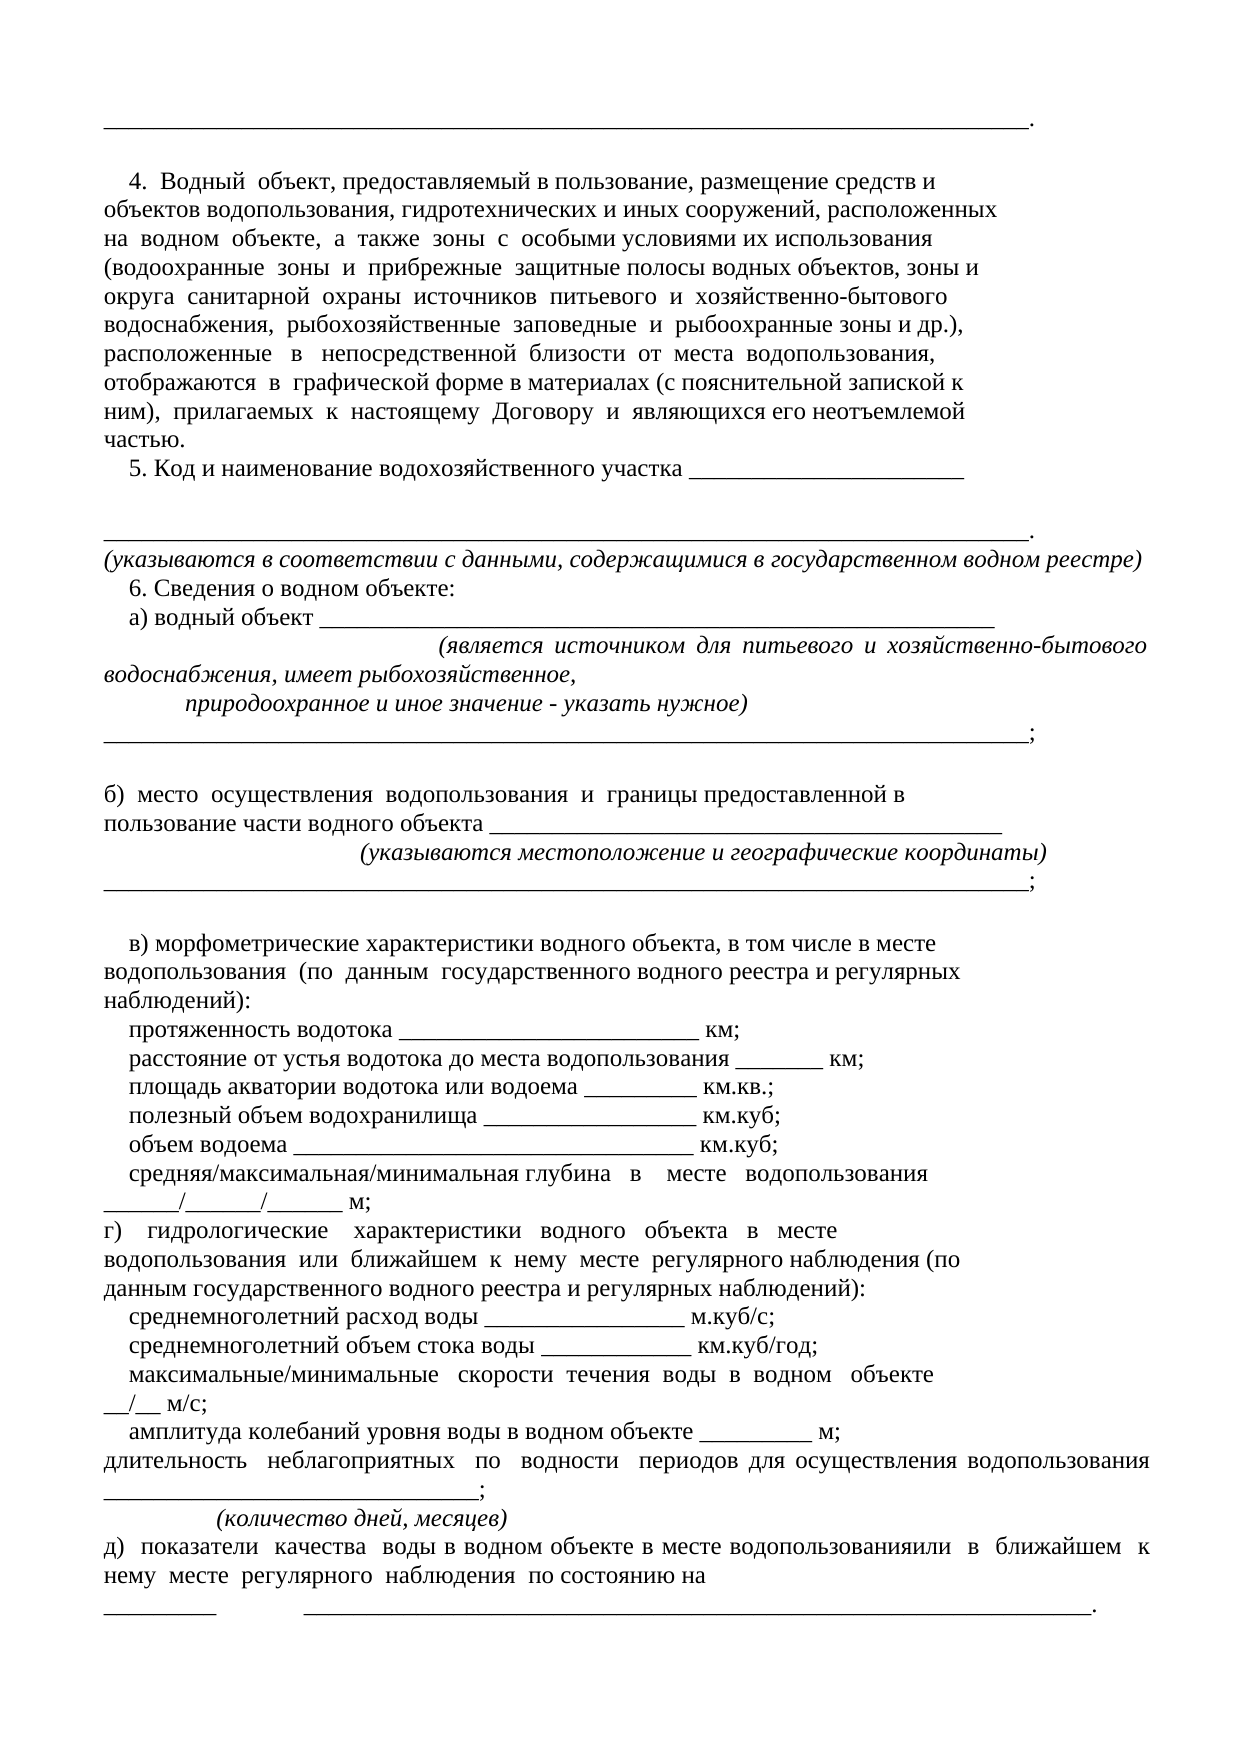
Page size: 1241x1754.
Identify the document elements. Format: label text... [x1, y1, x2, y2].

subtitle г) гидрологические характеристики водного объекта в месте [103, 1215, 1152, 1244]
subtitle объектов водопользования, гидротехнических и иных сооружений, расположенных [103, 194, 1152, 223]
subtitle частью. [103, 424, 1152, 453]
subtitle округа санитарной охраны источников питьевого и хозяйственно-бытового [103, 281, 1152, 309]
subtitle 6. Сведения о водном объекте: [103, 573, 1152, 602]
subtitle (количество дней, месяцев) [103, 1503, 1152, 1531]
subtitle 4. Водный объект, предоставляемый в пользование, размещение средств и [103, 166, 1152, 194]
subtitle (указываются местоположение и географические координаты) [103, 837, 1152, 865]
subtitle среднемноголетний объем стока воды ____________ км.куб/год; [103, 1330, 1152, 1359]
subtitle объем водоема ________________________________ км.куб; [103, 1129, 1152, 1158]
subtitle (является источником для питьевого и хозяйственно-бытового водоснабжения, имеет рыбохозяйственное, [103, 631, 1152, 688]
subtitle расположенные в непосредственной близости от места водопользования, [103, 338, 1152, 367]
subtitle _________ _______________________________________________________________. [103, 1589, 1152, 1618]
subtitle на водном объекте, а также зоны с особыми условиями их использования [103, 223, 1152, 252]
subtitle полезный объем водохранилища _________________ км.куб; [103, 1100, 1152, 1129]
subtitle амплитуда колебаний уровня воды в водном объекте _________ м; [103, 1416, 1152, 1445]
subtitle отображаются в графической форме в материалах (с пояснительной запиской к [103, 367, 1152, 396]
subtitle водопользования или ближайшем к нему месте регулярного наблюдения (по [103, 1244, 1152, 1273]
subtitle среднемноголетний расход воды ________________ м.куб/с; [103, 1301, 1152, 1330]
subtitle 5. Код и наименование водохозяйственного участка ______________________ [103, 453, 1152, 482]
subtitle ним), прилагаемых к настоящему Договору и являющихся его неотъемлемой [103, 396, 1152, 424]
subtitle а) водный объект ______________________________________________________ [103, 602, 1152, 631]
subtitle длительность неблагоприятных по водности периодов для осуществления водопользования ______________________________; [103, 1445, 1152, 1503]
subtitle водоснабжения, рыбохозяйственные заповедные и рыбоохранные зоны и др.), [103, 309, 1152, 338]
subtitle б) место осуществления водопользования и границы предоставленной в [103, 779, 1152, 808]
subtitle протяженность водотока ________________________ км; [103, 1014, 1152, 1043]
subtitle __________________________________________________________________________; [103, 717, 1152, 746]
subtitle данным государственного водного реестра и регулярных наблюдений): [103, 1273, 1152, 1301]
subtitle __________________________________________________________________________. [103, 516, 1152, 544]
subtitle водопользования (по данным государственного водного реестра и регулярных [103, 956, 1152, 985]
subtitle наблюдений): [103, 985, 1152, 1014]
subtitle ______/______/______ м; [103, 1186, 1152, 1215]
subtitle в) морфометрические характеристики водного объекта, в том числе в месте [103, 928, 1152, 956]
subtitle (указываются в соответствии с данными, содержащимися в государственном водном реестре) [103, 544, 1152, 573]
subtitle __________________________________________________________________________; [103, 865, 1152, 894]
subtitle природоохранное и иное значение - указать нужное) [103, 688, 1152, 717]
subtitle __________________________________________________________________________. [103, 103, 1152, 132]
subtitle площадь акватории водотока или водоема _________ км.кв.; [103, 1071, 1152, 1100]
subtitle средняя/максимальная/минимальная глубина в месте водопользования [103, 1158, 1152, 1186]
subtitle расстояние от устья водотока до места водопользования _______ км; [103, 1043, 1152, 1071]
subtitle максимальные/минимальные скорости течения воды в водном объекте [103, 1359, 1152, 1388]
subtitle пользование части водного объекта _________________________________________ [103, 808, 1152, 837]
subtitle д) показатели качества воды в водном объекте в месте водопользованияили в ближайшем к нему месте регулярного наблюдения по состоянию на [103, 1531, 1152, 1589]
subtitle (водоохранные зоны и прибрежные защитные полосы водных объектов, зоны и [103, 252, 1152, 281]
subtitle __/__ м/с; [103, 1388, 1152, 1416]
